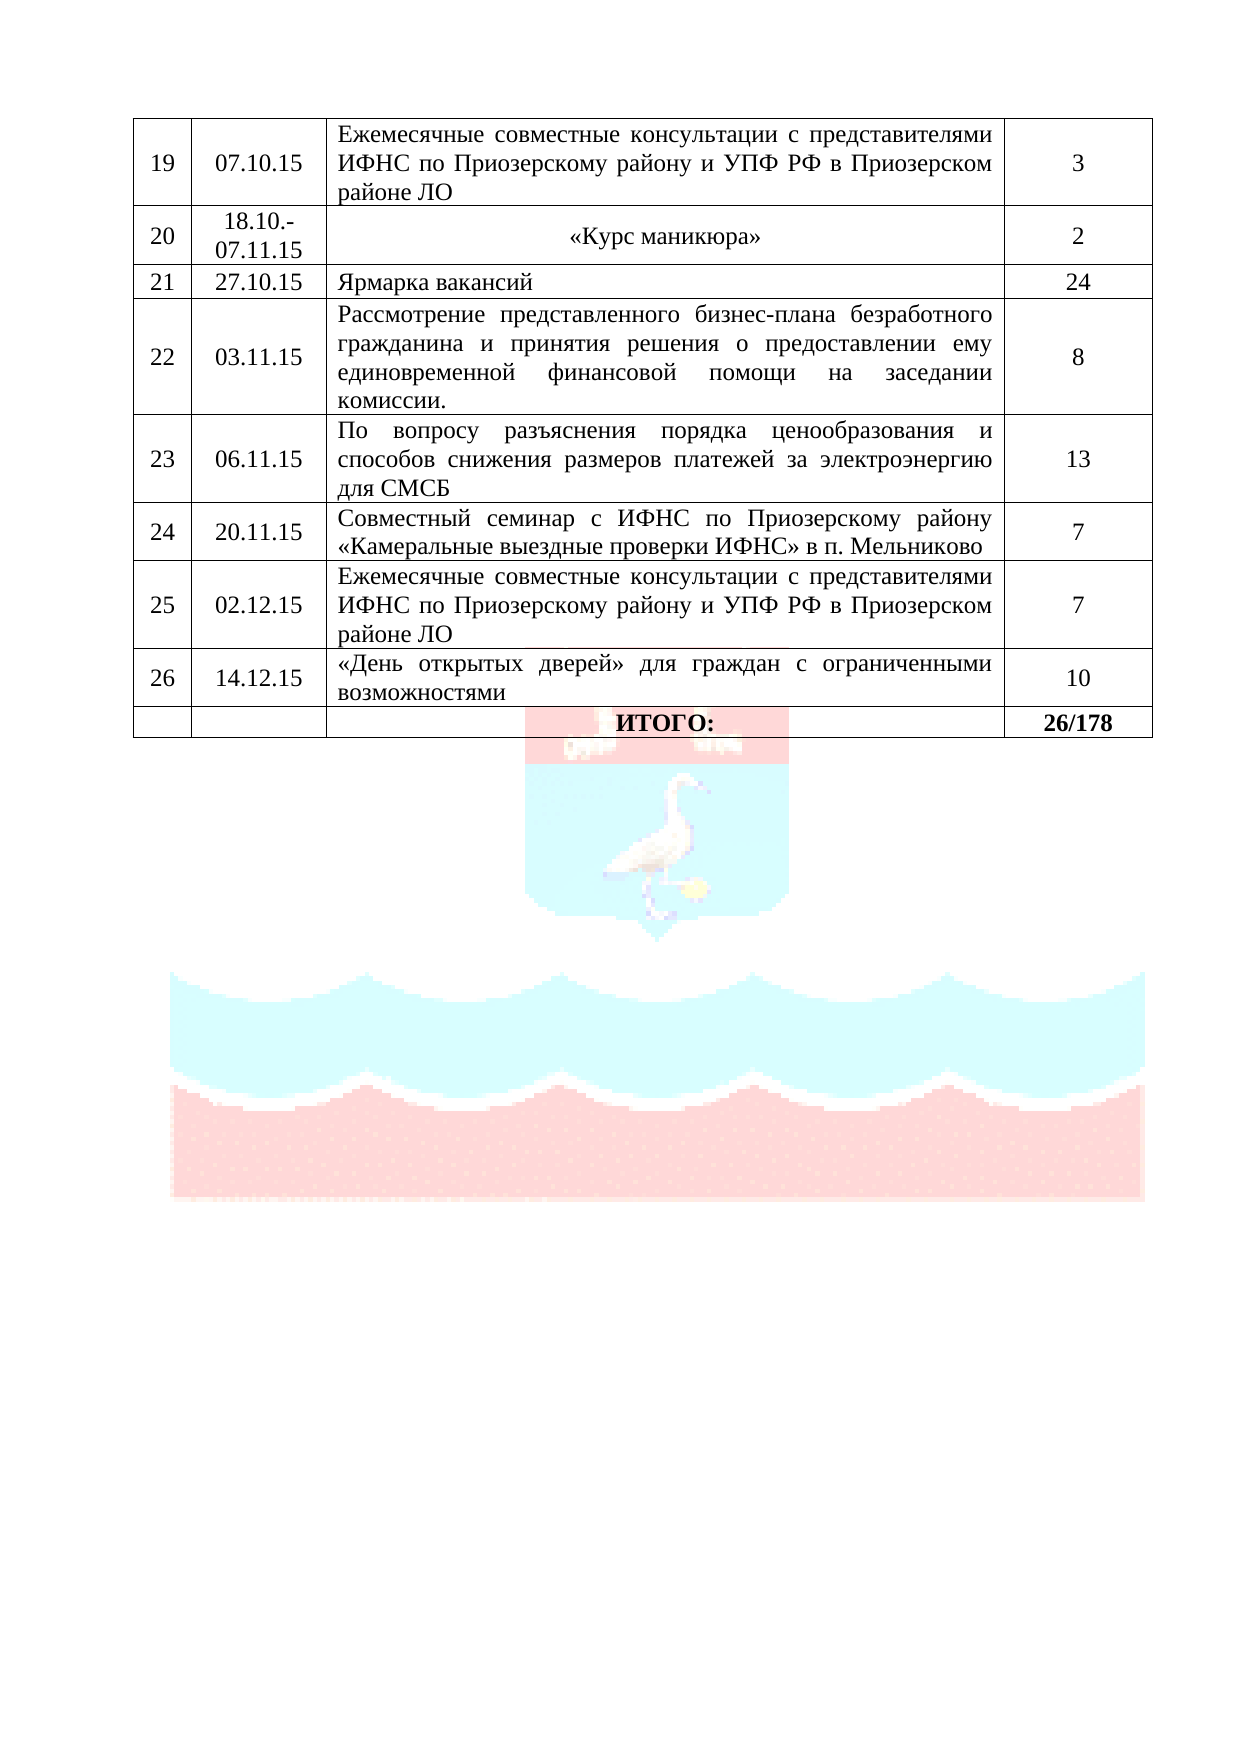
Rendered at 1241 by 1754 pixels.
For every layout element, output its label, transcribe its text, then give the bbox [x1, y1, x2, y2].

table_cell 18.10.-07.11.15 [192, 206, 326, 264]
table_cell 27.10.15 [192, 265, 326, 298]
table_cell 21 [134, 265, 191, 298]
table_cell 23 [134, 415, 191, 502]
table_cell 07.10.15 [192, 119, 326, 205]
table_cell 02.12.15 [192, 561, 326, 647]
table_cell «День открытых дверей» для граждан с ограниченными возможностями [327, 649, 1004, 706]
table_cell 20.11.15 [192, 503, 326, 560]
table_cell [134, 707, 191, 737]
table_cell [327, 119, 1004, 205]
table_cell По вопросу разъяснения порядка ценообразования и способов снижения размеров платежей за электроэнергию для СМСБ [327, 415, 1004, 502]
table_cell Ярмарка вакансий [327, 265, 1004, 298]
table_cell 03.11.15 [192, 299, 326, 414]
table_cell ИТОГО: [327, 707, 1004, 737]
table_cell 26 [134, 649, 191, 706]
table_cell 7 [1005, 561, 1152, 647]
table_cell 14.12.15 [192, 649, 326, 706]
table_cell «Курс маникюра» [327, 206, 1004, 264]
table_cell Рассмотрение представленного бизнес-плана безработного гражданина и принятия решения о предоставлении ему единовременной финансовой помощи на заседании комиссии. [327, 299, 1004, 414]
table_cell 24 [1005, 265, 1152, 298]
table_cell 8 [1005, 299, 1152, 414]
table_cell Ежемесячные совместные консультации с представителями ИФНС по Приозерскому району и УПФ РФ в Приозерском районе ЛО [327, 561, 1004, 647]
table_cell 25 [134, 561, 191, 647]
table_cell 2 [1005, 206, 1152, 264]
table_cell 10 [1005, 649, 1152, 706]
table_cell 26/178 [1005, 707, 1152, 737]
table_cell 06.11.15 [192, 415, 326, 502]
table_cell 20 [134, 206, 191, 264]
table_cell 24 [134, 503, 191, 560]
table_cell 13 [1005, 415, 1152, 502]
table_cell Совместный семинар с ИФНС по Приозерскому району «Камеральные выездные проверки ИФНС» в п. Мельниково [327, 503, 1004, 560]
table_cell 3 [1005, 119, 1152, 205]
table_cell 19 [134, 119, 191, 205]
table_cell 7 [1005, 503, 1152, 560]
table_cell 22 [134, 299, 191, 414]
table_cell [192, 707, 326, 737]
